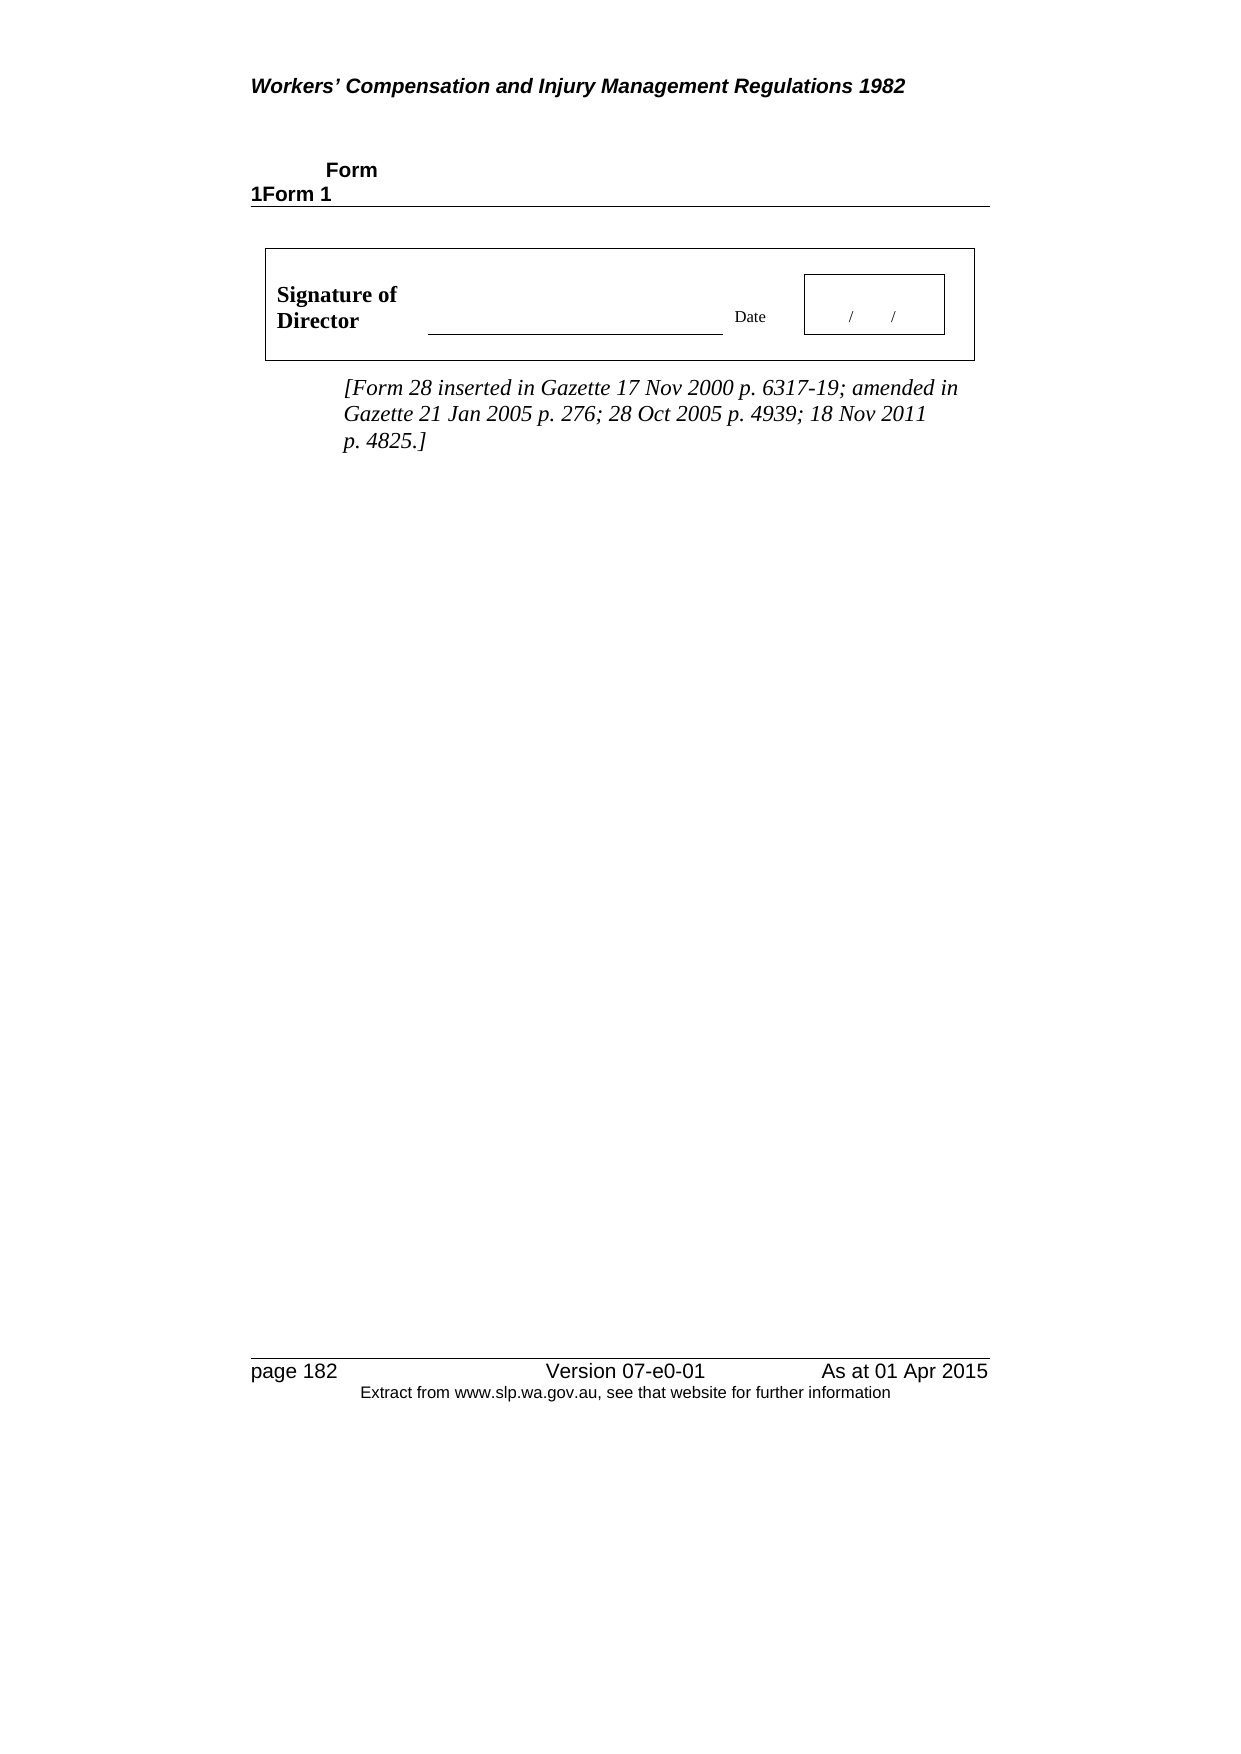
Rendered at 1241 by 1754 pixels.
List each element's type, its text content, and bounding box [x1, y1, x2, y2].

text [Form 28 inserted in Gazette 17 Nov 2000 p. 6317-19; amended in Gazette 21 Jan 2005 p. 276; 28 Oct 2005 p. 4939; 18 Nov 2011 p. 4825.] [251, 374, 990, 453]
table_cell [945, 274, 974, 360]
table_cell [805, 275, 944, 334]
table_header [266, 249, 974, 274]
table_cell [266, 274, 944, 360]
